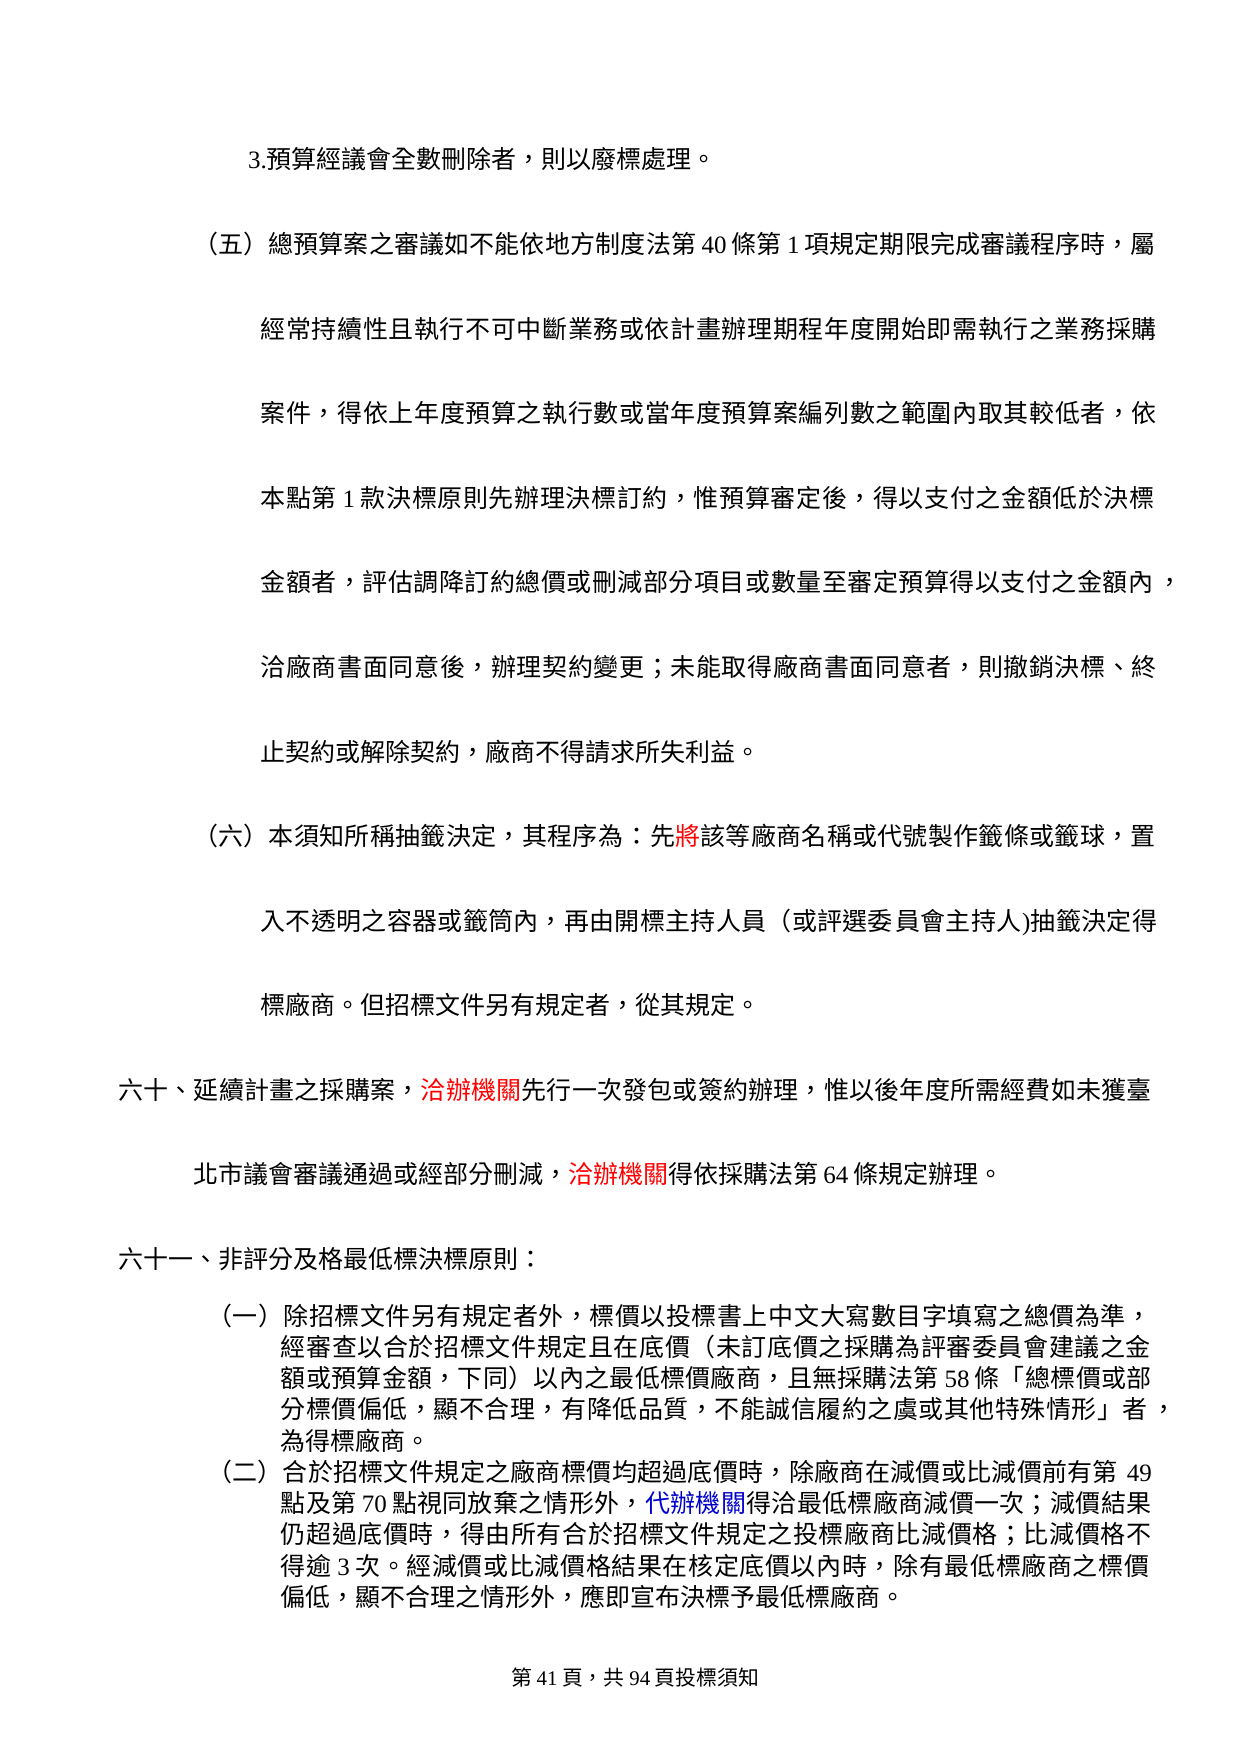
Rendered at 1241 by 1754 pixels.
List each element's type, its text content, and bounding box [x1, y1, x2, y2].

text （五）總預算案之審議如不能依地方制度法第40條第1項規定期限完成審議程序時，屬經常持續性且執行不可中斷業務或依計畫辦理期程年度開始即需執行之業務採購案件，得依上年度預算之執行數或當年度預算案編列數之範圍內取其較低者，依本點第1款決標原則先辦理決標訂約，惟預算審定後，得以支付之金額低於決標金額者，評估調降訂約總價或刪減部分項目或數量至審定預算得以支付之金額內，洽廠商書面同意後，辦理契約變更；未能取得廠商書面同意者，則撤銷決標、終止契約或解除契約，廠商不得請求所失利益。 [193, 200, 1157, 792]
text （六）本須知所稱抽籤決定，其程序為：先將該等廠商名稱或代號製作籤條或籤球，置入不透明之容器或籤筒內，再由開標主持人員（或評選委員會主持人)抽籤決定得標廠商。但招標文件另有規定者，從其規定。 [193, 792, 1157, 1046]
text 3.預算經議會全數刪除者，則以廢標處理。 [248, 116, 1157, 200]
text （二）合於招標文件規定之廠商標價均超過底價時，除廠商在減價或比減價前有第49點及第70點視同放棄之情形外，代辦機關得洽最低標廠商減價一次；減價結果仍超過底價時，得由所有合於招標文件規定之投標廠商比減價格；比減價格不得逾3次。經減價或比減價格結果在核定底價以內時，除有最低標廠商之標價偏低，顯不合理之情形外，應即宣布決標予最低標廠商。 [207, 1456, 1152, 1612]
text （一）除招標文件另有規定者外，標價以投標書上中文大寫數目字填寫之總價為準，經審查以合於招標文件規定且在底價（未訂底價之採購為評審委員會建議之金額或預算金額，下同）以內之最低標價廠商，且無採購法第58條「總標價或部分標價偏低，顯不合理，有降低品質，不能誠信履約之虞或其他特殊情形」者，為得標廠商。 [207, 1300, 1152, 1456]
text 六十一、非評分及格最低標決標原則： [118, 1215, 1152, 1300]
text 六十、延續計畫之採購案，洽辦機關先行一次發包或簽約辦理，惟以後年度所需經費如未獲臺北市議會審議通過或經部分刪減，洽辦機關得依採購法第64條規定辦理。 [118, 1046, 1152, 1215]
